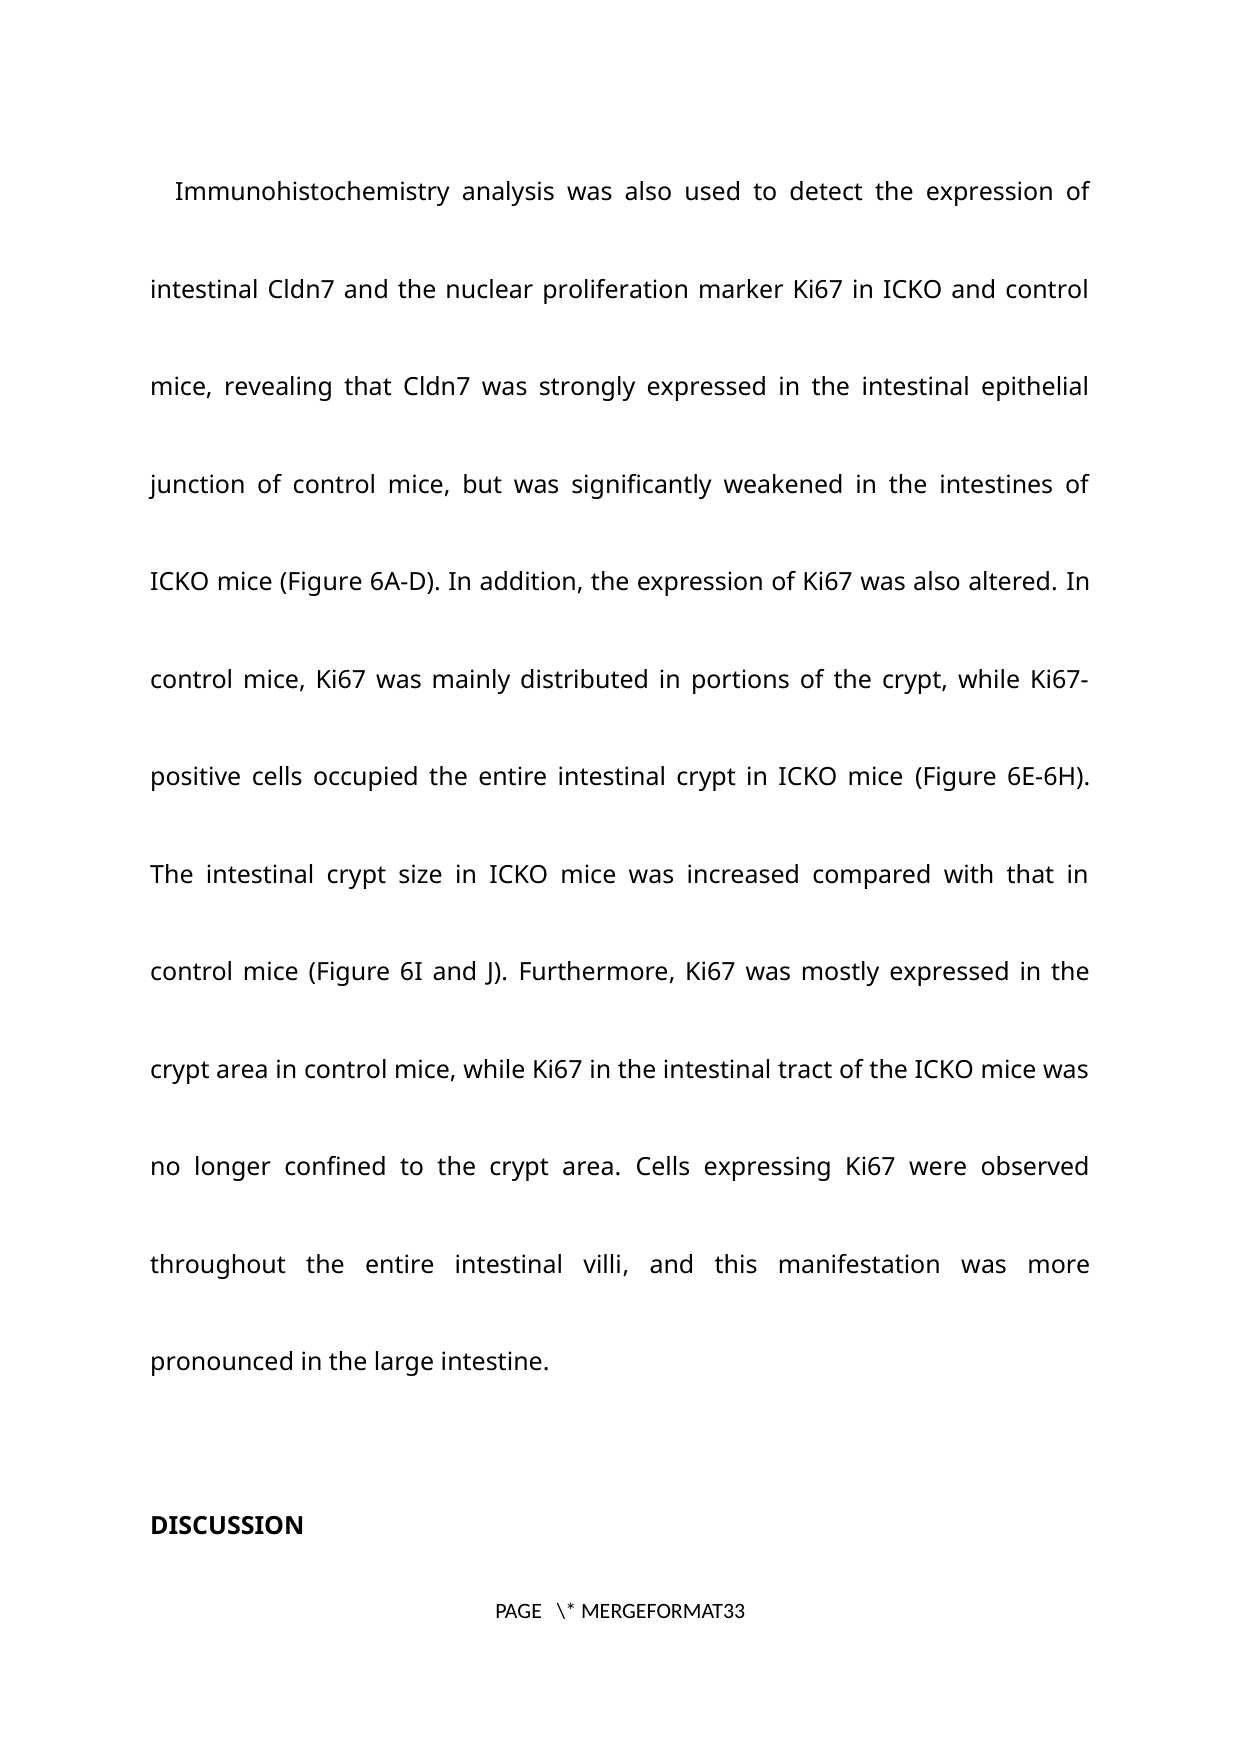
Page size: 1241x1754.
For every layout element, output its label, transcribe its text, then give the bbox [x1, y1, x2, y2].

text DISCUSSION [150, 1493, 1090, 1558]
text Immunohistochemistry analysis was also used to detect the expression of intestinal Cldn7 and the nuclear proliferation marker Ki67 in ICKO and control mice, revealing that Cldn7 was strongly expressed in the intestinal epithelial junction of control mice, but was significantly weakened in the intestines of ICKO mice (Figure 6A-D). In addition, the expression of Ki67 was also altered. In control mice, Ki67 was mainly distributed in portions of the crypt, while Ki67-positive cells occupied the entire intestinal crypt in ICKO mice (Figure 6E-6H). The intestinal crypt size in ICKO mice was increased compared with that in control mice (Figure 6I and J). Furthermore, Ki67 was mostly expressed in the crypt area in control mice, while Ki67 in the intestinal tract of the ICKO mice was no longer confined to the crypt area. Cells expressing Ki67 were observed throughout the entire intestinal villi, and this manifestation was more pronounced in the large intestine. [150, 159, 1090, 1394]
